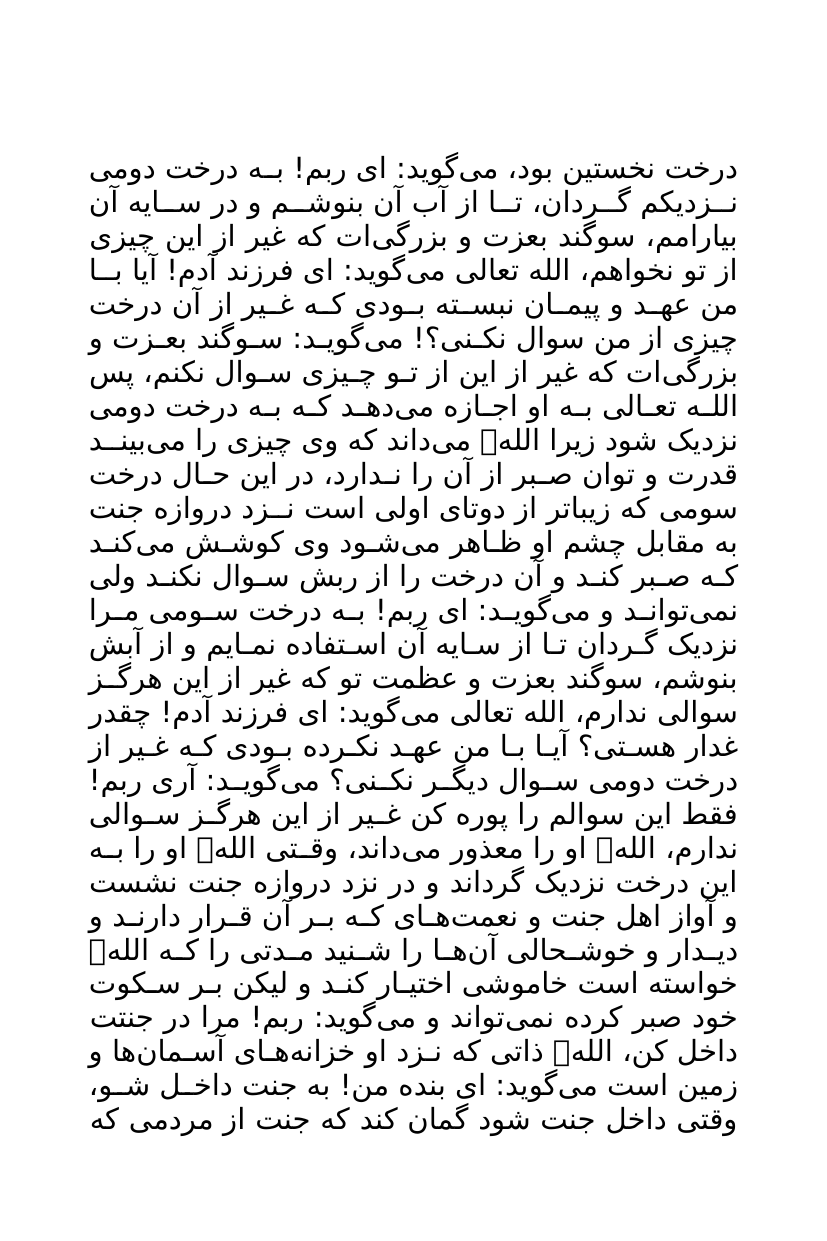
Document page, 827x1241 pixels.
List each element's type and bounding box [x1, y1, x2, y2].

text [89, 152, 738, 1137]
